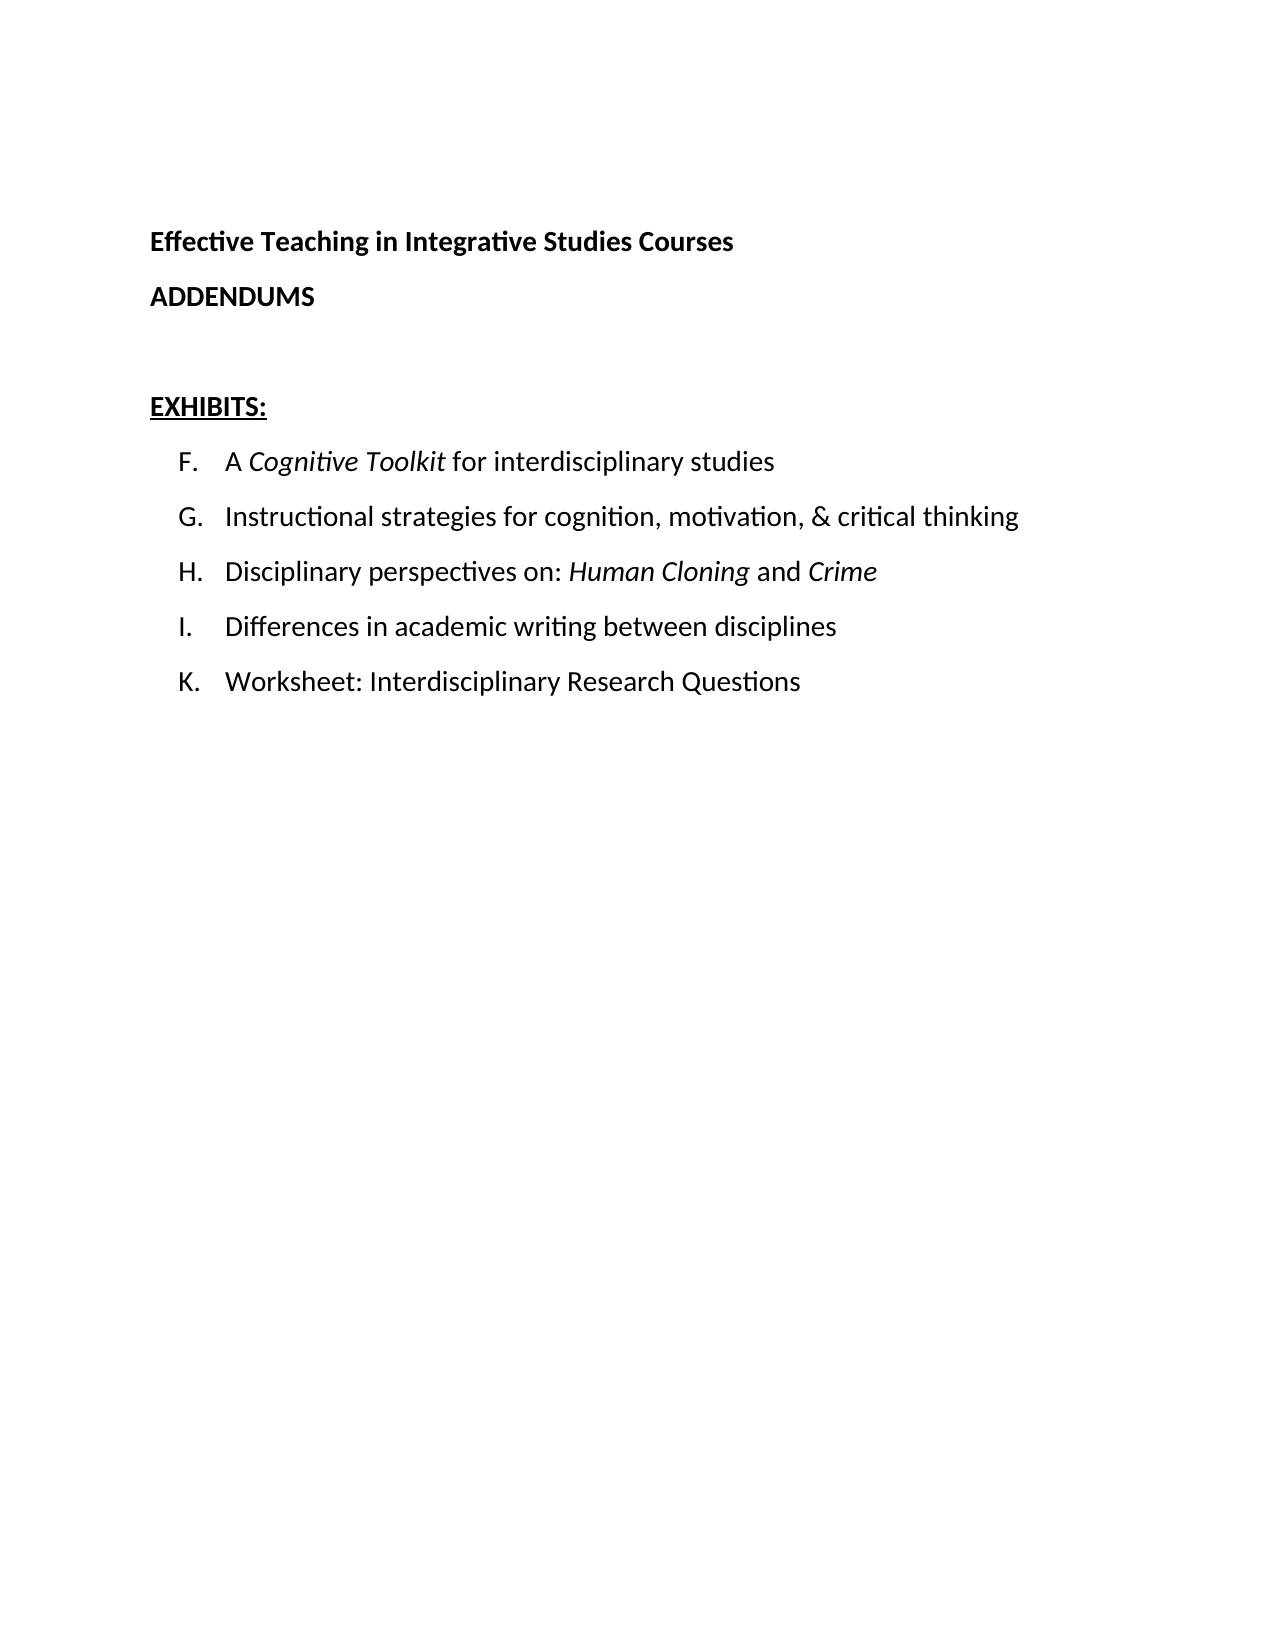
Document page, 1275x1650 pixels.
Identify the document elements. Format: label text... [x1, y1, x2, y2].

text K. Worksheet: Interdisciplinary Research Questions [178, 663, 1125, 699]
text F. A Cognitive Toolkit for interdisciplinary studies [178, 443, 1125, 479]
text ADDENDUMS [150, 278, 1125, 313]
text G. Instructional strategies for cognition, motivation, & critical thinking [178, 498, 1125, 534]
text H. Disciplinary perspectives on: Human Cloning and Crime [178, 553, 1125, 589]
text EXHIBITS: [150, 388, 1125, 424]
text Effective Teaching in Integrative Studies Courses [150, 223, 1125, 258]
text I. Differences in academic writing between disciplines [178, 608, 1125, 644]
